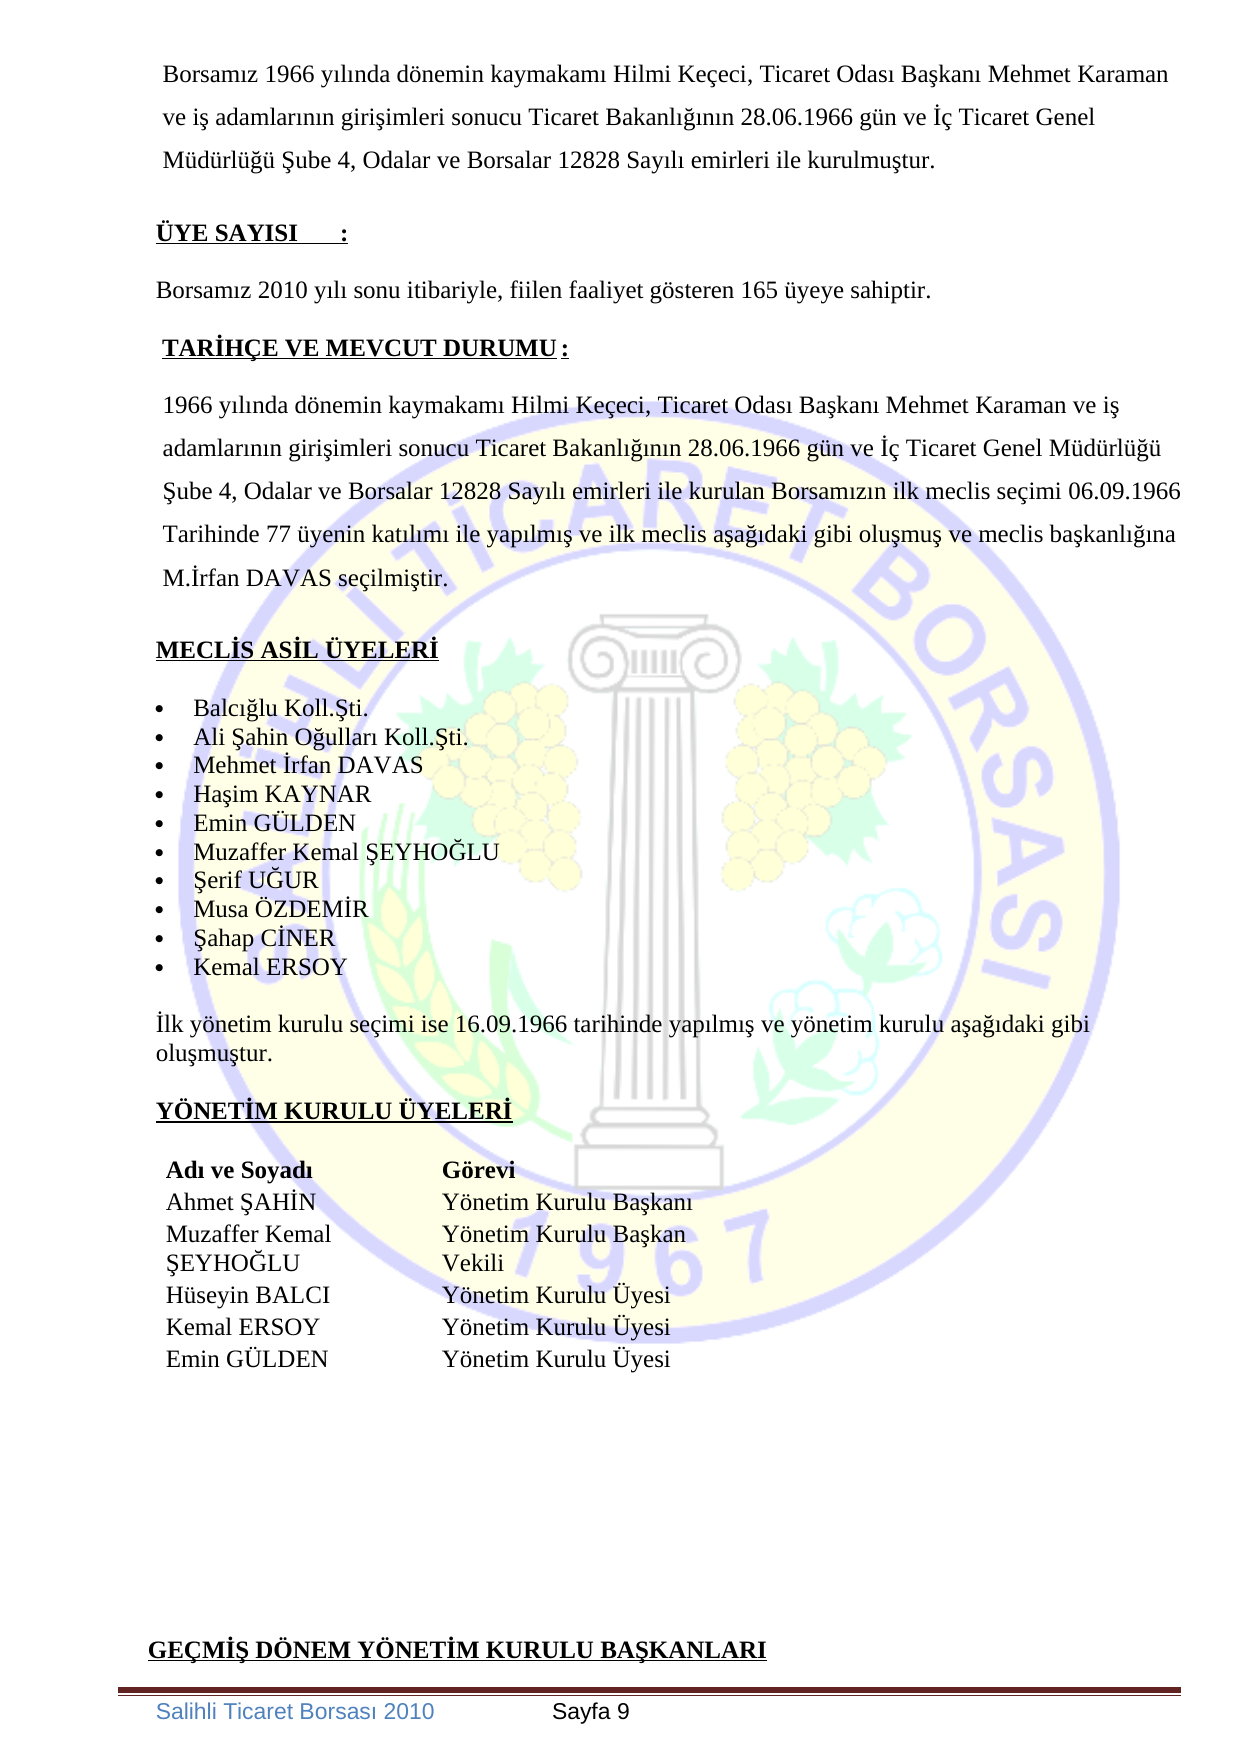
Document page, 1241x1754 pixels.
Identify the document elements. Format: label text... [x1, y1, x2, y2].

table_cell Yönetim Kurulu Başkanı [440, 1186, 711, 1218]
list Kemal ERSOY [156, 952, 1181, 980]
text TARİHÇE VE MEVCUT DURUMU : [118, 333, 1181, 361]
text GEÇMİŞ DÖNEM YÖNETİM KURULU BAŞKANLARI [118, 1635, 1181, 1664]
list Balcığlu Koll.Şti. [156, 693, 1181, 722]
table_cell Hüseyin BALCI [164, 1279, 440, 1310]
table_cell Ahmet ŞAHİN [164, 1186, 440, 1218]
list Musa ÖZDEMİR [156, 894, 1181, 923]
text Borsamız 1966 yılında dönemin kaymakamı Hilmi Keçeci, Ticaret Odası Başkanı Mehmet Karaman ve iş adamlarının girişimleri sonucu Ticaret Bakanlığının 28.06.1966 gün ve İç Ticaret Genel Müdürlüğü Şube 4, Odalar ve Borsalar 12828 Sayılı emirleri ile kurulmuştur. [162, 59, 1181, 174]
table_cell Emin GÜLDEN [164, 1342, 440, 1374]
list Şerif UĞUR [156, 865, 1181, 894]
text Borsamız 2010 yılı sonu itibariyle, fiilen faaliyet gösteren 165 üyeye sahiptir. [118, 275, 1181, 304]
list Haşim KAYNAR [156, 779, 1181, 808]
table_cell Muzaffer Kemal ŞEYHOĞLU [164, 1218, 440, 1278]
text YÖNETİM KURULU ÜYELERİ [118, 1096, 1181, 1125]
text 1966 yılında dönemin kaymakamı Hilmi Keçeci, Ticaret Odası Başkanı Mehmet Karaman ve iş adamlarının girişimleri sonucu Ticaret Bakanlığının 28.06.1966 gün ve İç Ticaret Genel Müdürlüğü Şube 4, Odalar ve Borsalar 12828 Sayılı emirleri ile kurulan Borsamızın ilk meclis seçimi 06.09.1966 Tarihinde 77 üyenin katılımı ile yapılmış ve ilk meclis aşağıdaki gibi oluşmuş ve meclis başkanlığına M.İrfan DAVAS seçilmiştir. [162, 390, 1181, 591]
list Muzaffer Kemal ŞEYHOĞLU [156, 837, 1181, 865]
table_cell Yönetim Kurulu Üyesi [440, 1310, 711, 1342]
text ÜYE SAYISI : [118, 218, 1181, 246]
list Ali Şahin Oğulları Koll.Şti. [156, 722, 1181, 750]
table_cell Kemal ERSOY [164, 1310, 440, 1342]
table_cell Yönetim Kurulu Üyesi [440, 1279, 711, 1310]
list Emin GÜLDEN [156, 808, 1181, 837]
list Mehmet İrfan DAVAS [156, 750, 1181, 779]
text MECLİS ASİL ÜYELERİ [118, 635, 1181, 664]
text İlk yönetim kurulu seçimi ise 16.09.1966 tarihinde yapılmış ve yönetim kurulu aşağıdaki gibi oluşmuştur. [156, 1009, 1181, 1067]
table_header Görevi [440, 1154, 711, 1186]
table_header Adı ve Soyadı [164, 1154, 440, 1186]
table_cell Yönetim Kurulu Başkan Vekili [440, 1218, 711, 1278]
table_cell Yönetim Kurulu Üyesi [440, 1342, 711, 1374]
list Şahap CİNER [156, 923, 1181, 952]
